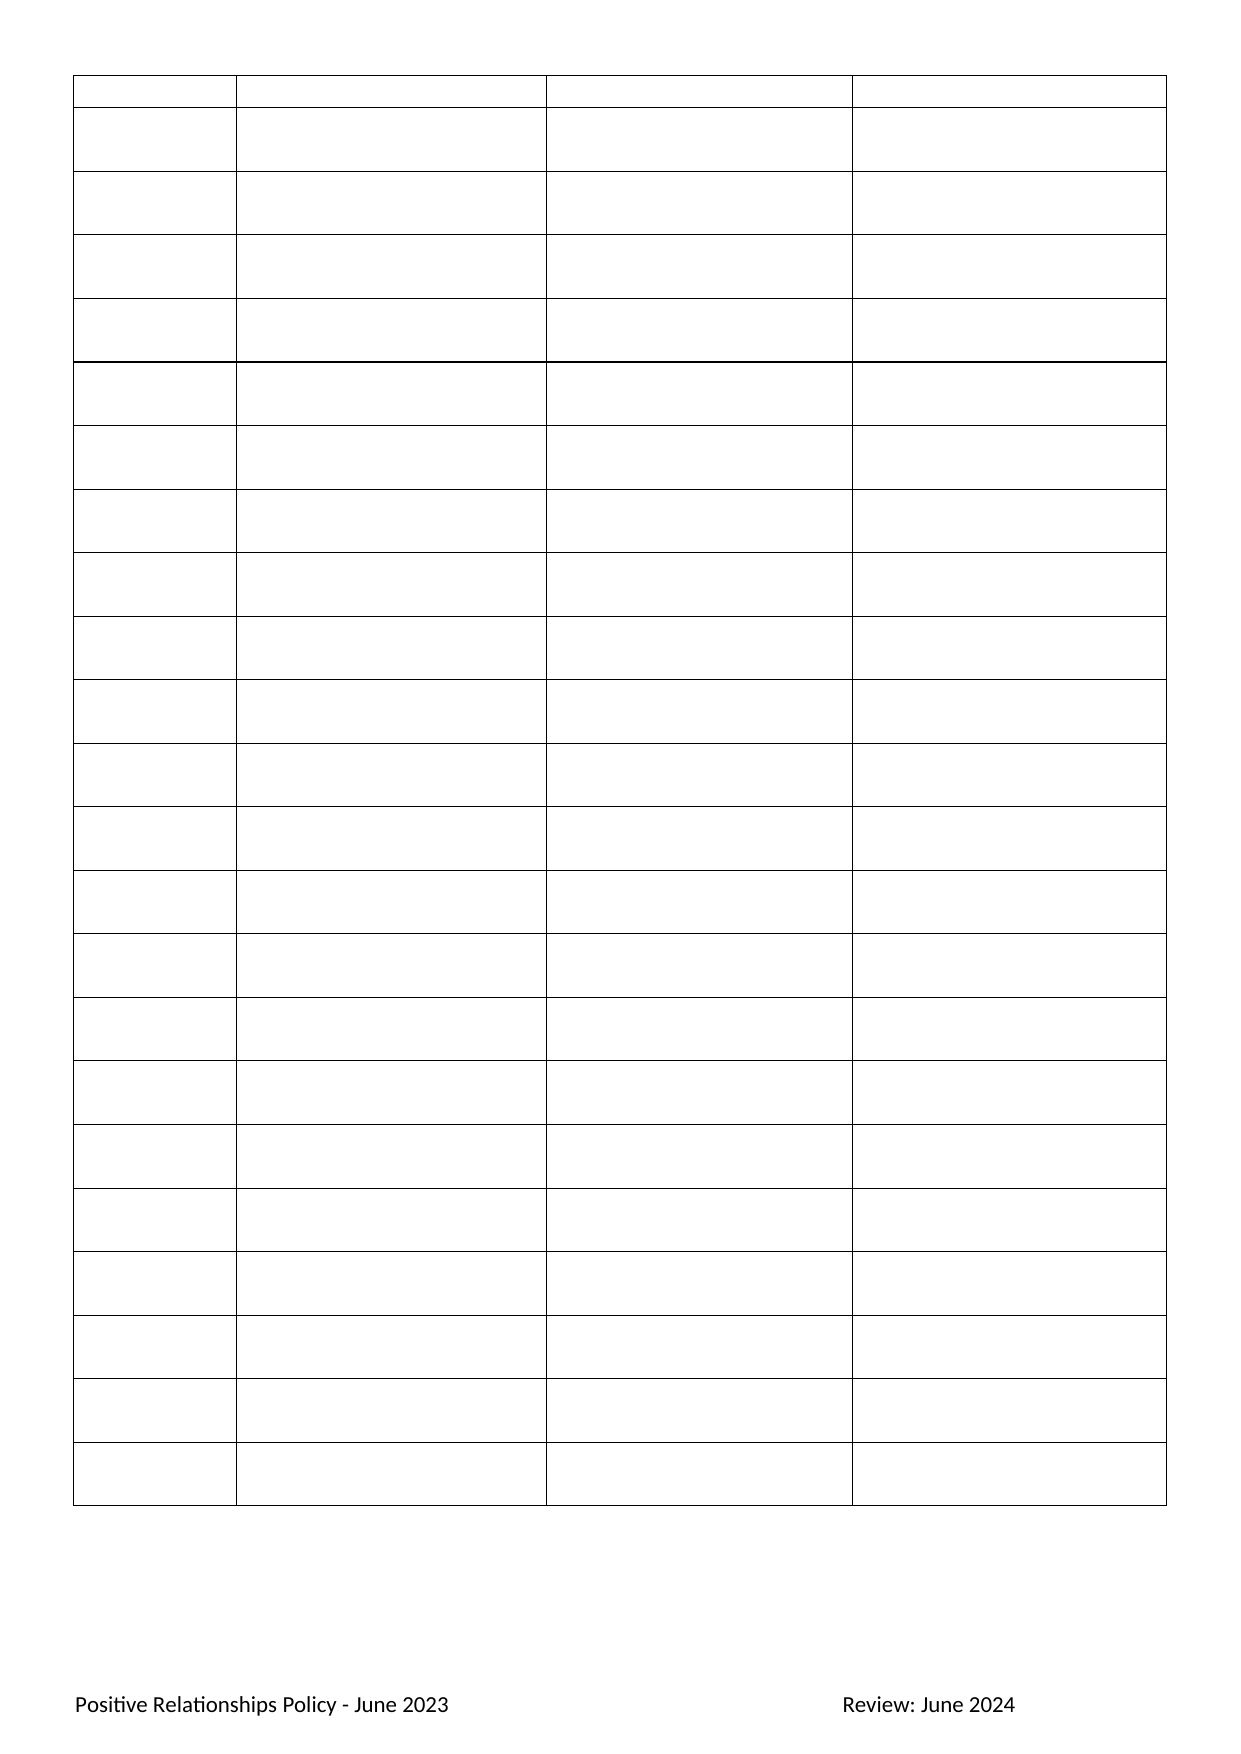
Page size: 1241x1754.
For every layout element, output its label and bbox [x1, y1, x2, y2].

table_cell [237, 807, 546, 870]
table_cell [547, 1061, 852, 1124]
table_cell [547, 363, 852, 425]
table_cell [74, 426, 236, 488]
table_cell [237, 363, 546, 425]
table_cell [237, 1189, 546, 1251]
table_cell [74, 363, 236, 425]
table_cell [74, 680, 236, 743]
table_cell [853, 934, 1166, 997]
table_cell [853, 490, 1166, 552]
table_cell [74, 299, 236, 361]
table_cell [853, 871, 1166, 933]
table_cell [237, 490, 546, 552]
table_cell [74, 1316, 236, 1378]
table_cell [237, 744, 546, 806]
table_cell [547, 934, 852, 997]
table_cell [547, 299, 852, 361]
table_cell [853, 744, 1166, 806]
table_cell [74, 1443, 236, 1505]
table_cell [237, 553, 546, 616]
table_cell [237, 1061, 546, 1124]
table_cell [74, 617, 236, 679]
table_cell [547, 1252, 852, 1314]
table_cell [547, 76, 852, 107]
table_cell [547, 235, 852, 298]
table_cell [74, 1252, 236, 1314]
table_cell [853, 235, 1166, 298]
table_cell [547, 617, 852, 679]
table_cell [547, 744, 852, 806]
table_cell [237, 1379, 546, 1442]
table_cell [853, 426, 1166, 488]
table_cell [853, 1252, 1166, 1314]
table_cell [853, 1443, 1166, 1505]
table_cell [74, 76, 236, 107]
table_cell [547, 1125, 852, 1187]
table_cell [237, 76, 546, 107]
table_cell [74, 871, 236, 933]
table_cell [74, 1379, 236, 1442]
table_cell [237, 1125, 546, 1187]
table_cell [547, 807, 852, 870]
table_cell [547, 553, 852, 616]
table_cell [237, 1443, 546, 1505]
table_cell [237, 108, 546, 171]
table_cell [547, 1189, 852, 1251]
table_cell [237, 871, 546, 933]
table_cell [853, 1061, 1166, 1124]
table_cell [74, 172, 236, 234]
table_cell [547, 871, 852, 933]
table_cell [237, 934, 546, 997]
table_cell [74, 744, 236, 806]
table_cell [853, 1316, 1166, 1378]
table_cell [237, 426, 546, 488]
table_cell [547, 172, 852, 234]
table_cell [237, 235, 546, 298]
table_cell [237, 299, 546, 361]
table_cell [74, 1125, 236, 1187]
table_cell [237, 680, 546, 743]
table_cell [74, 998, 236, 1060]
table_cell [853, 1189, 1166, 1251]
table_cell [853, 1379, 1166, 1442]
table_cell [547, 490, 852, 552]
table_cell [74, 235, 236, 298]
table_cell [547, 108, 852, 171]
table_cell [74, 1189, 236, 1251]
table_cell [853, 76, 1166, 107]
table_cell [853, 299, 1166, 361]
table_cell [853, 998, 1166, 1060]
table_cell [74, 490, 236, 552]
table_cell [74, 553, 236, 616]
table_cell [237, 172, 546, 234]
table_cell [237, 998, 546, 1060]
table_cell [853, 807, 1166, 870]
table_cell [237, 1252, 546, 1314]
table_cell [853, 1125, 1166, 1187]
table_cell [547, 1443, 852, 1505]
table_cell [547, 426, 852, 488]
table_cell [547, 1379, 852, 1442]
table_cell [74, 807, 236, 870]
table_cell [853, 108, 1166, 171]
table_cell [547, 998, 852, 1060]
table_cell [74, 108, 236, 171]
table_cell [853, 680, 1166, 743]
table_cell [74, 1061, 236, 1124]
table_cell [547, 680, 852, 743]
table_cell [853, 172, 1166, 234]
table_cell [853, 363, 1166, 425]
table_cell [853, 617, 1166, 679]
table_cell [853, 553, 1166, 616]
table_cell [237, 617, 546, 679]
table_cell [74, 934, 236, 997]
table_cell [237, 1316, 546, 1378]
table_cell [547, 1316, 852, 1378]
